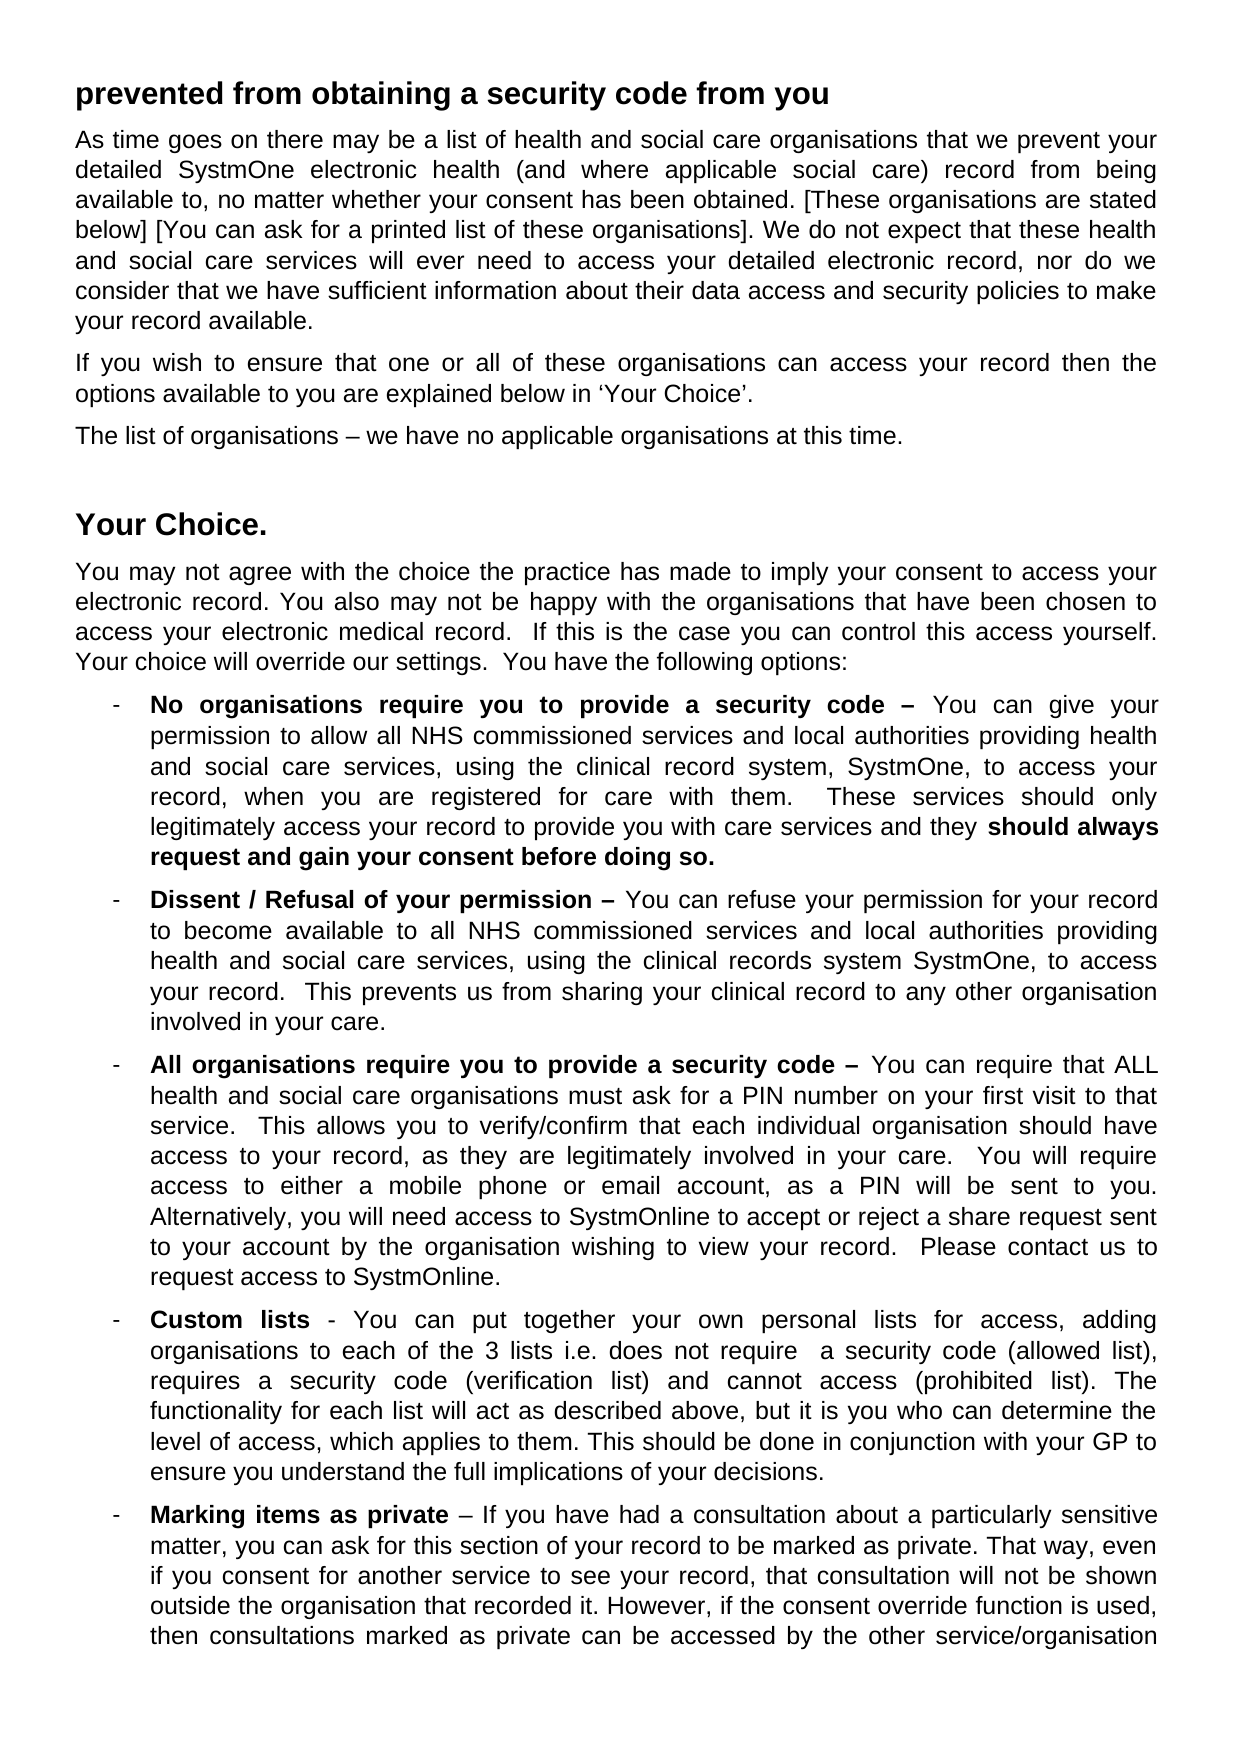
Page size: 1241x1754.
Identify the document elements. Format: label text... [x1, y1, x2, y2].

list Dissent / Refusal of your permission – You can refuse your permission for your record to become available to all NHS commissioned services and local authorities providing health and social care services, using the clinical records system SystmOne, to access your record. This prevents us from sharing your clinical record to any other organisation involved in your care. [112, 884, 1159, 1035]
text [75, 75, 1159, 111]
text As time goes on there may be a list of health and social care organisations that we prevent your detailed SystmOne electronic health (and where applicable social care) record from being available to, no matter whether your consent has been obtained. [These organisations are stated below] [You can ask for a printed list of these organisations]. We do not expect that these health and social care services will ever need to access your detailed electronic record, nor do we consider that we have sufficient information about their data access and security policies to make your record available. [75, 125, 1159, 334]
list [112, 1499, 1159, 1650]
text If you wish to ensure that one or all of these organisations can access your record then the options available to you are explained below in ‘Your Choice’. [75, 348, 1159, 407]
text You may not agree with the choice the practice has made to imply your consent to access your electronic record. You also may not be happy with the organisations that have been chosen to access your electronic medical record. If this is the case you can control this access yourself. Your choice will override our settings. You have the following options: [75, 557, 1159, 676]
list No organisations require you to provide a security code – You can give your permission to allow all NHS commissioned services and local authorities providing health and social care services, using the clinical record system, SystmOne, to access your record, when you are registered for care with them. These services should only legitimately access your record to provide you with care services and they should always request and gain your consent before doing so. [112, 689, 1159, 871]
text The list of organisations – we have no applicable organisations at this time. [75, 421, 1159, 450]
text Your Choice. [75, 506, 1159, 542]
list All organisations require you to provide a security code – You can require that ALL health and social care organisations must ask for a PIN number on your first visit to that service. This allows you to verify/confirm that each individual organisation should have access to your record, as they are legitimately involved in your care. You will require access to either a mobile phone or email account, as a PIN will be sent to you. Alternatively, you will need access to SystmOnline to accept or reject a share request sent to your account by the organisation wishing to view your record. Please contact us to request access to SystmOnline. [112, 1049, 1159, 1290]
list Custom lists - You can put together your own personal lists for access, adding organisations to each of the 3 lists i.e. does not require a security code (allowed list), requires a security code (verification list) and cannot access (prohibited list). The functionality for each list will act as described above, but it is you who can determine the level of access, which applies to them. This should be done in conjunction with your GP to ensure you understand the full implications of your decisions. [112, 1304, 1159, 1485]
